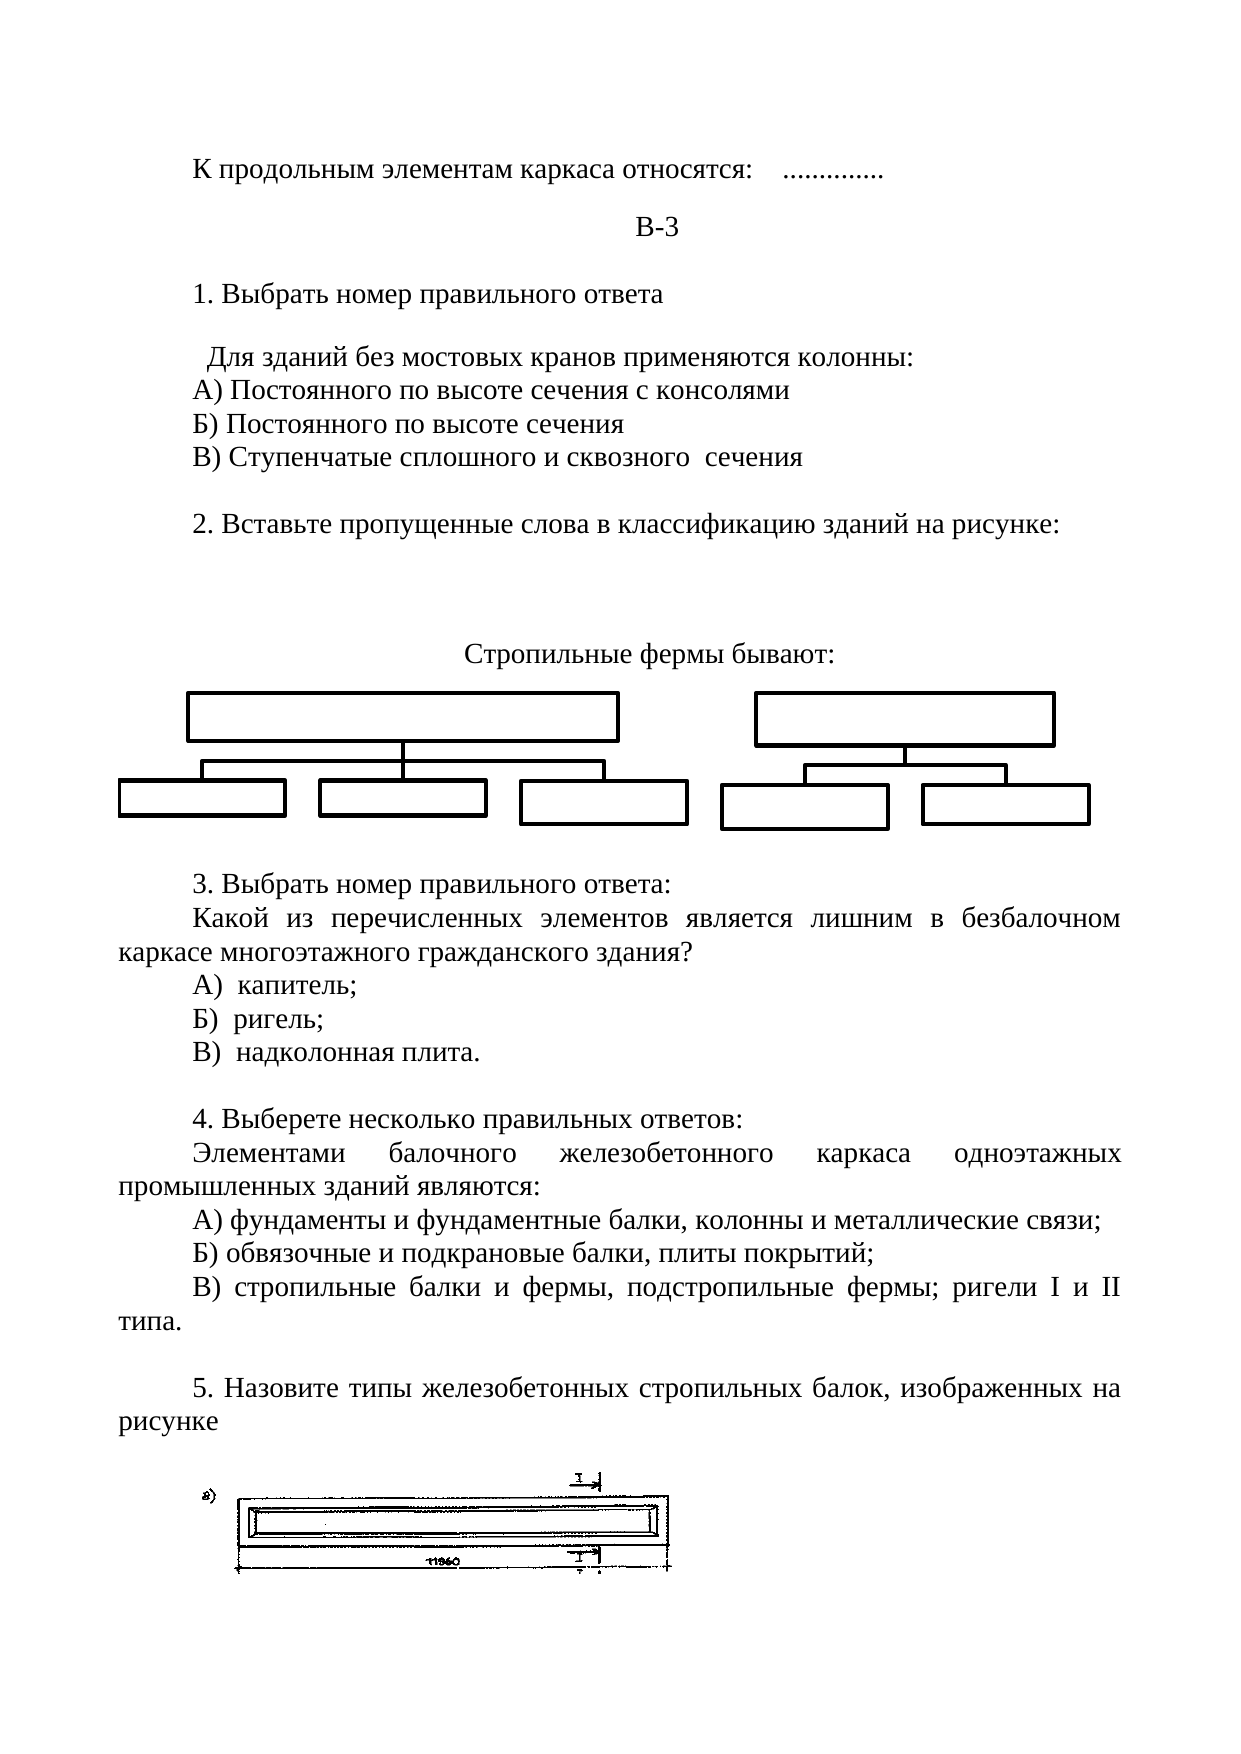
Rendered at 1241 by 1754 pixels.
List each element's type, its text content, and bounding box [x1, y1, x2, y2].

text 4. Выберете несколько правильных ответов: [118, 1101, 1122, 1135]
text К продольным элементам каркаса относятся: .............. [118, 152, 1122, 185]
text Б) ригель; [118, 1001, 1122, 1034]
text Б) обвязочные и подкрановые балки, плиты покрытий; [118, 1236, 1122, 1269]
text В) Ступенчатые сплошного и сквозного сечения [118, 439, 1122, 473]
text А) Постоянного по высоте сечения с консолями [118, 372, 1122, 406]
text Б) Постоянного по высоте сечения [118, 406, 1122, 439]
text Стропильные фермы бывают: [118, 636, 1122, 669]
text В) надколонная плита. [118, 1034, 1122, 1068]
text 2. Вставьте пропущенные слова в классификацию зданий на рисунке: [118, 506, 1122, 540]
text Какой из перечисленных элементов является лишним в безбалочном каркасе многоэтажного гражданского здания? [118, 900, 1122, 967]
text Для зданий без мостовых кранов применяются колонны: [118, 339, 1122, 372]
text В-3 [118, 209, 1122, 243]
text 3. Выбрать номер правильного ответа: [118, 867, 1122, 900]
picture [192, 1470, 696, 1574]
text В) стропильные балки и фермы, подстропильные фермы; ригели I и II типа. [118, 1269, 1122, 1336]
text 5. Назовите типы железобетонных стропильных балок, изображенных на рисунке [118, 1370, 1122, 1437]
text А) капитель; [118, 967, 1122, 1001]
text 1. Выбрать номер правильного ответа [118, 276, 1122, 310]
text А) фундаменты и фундаментные балки, колонны и металлические связи; [118, 1202, 1122, 1236]
text Элементами балочного железобетонного каркаса одноэтажных промышленных зданий являются: [118, 1135, 1122, 1202]
